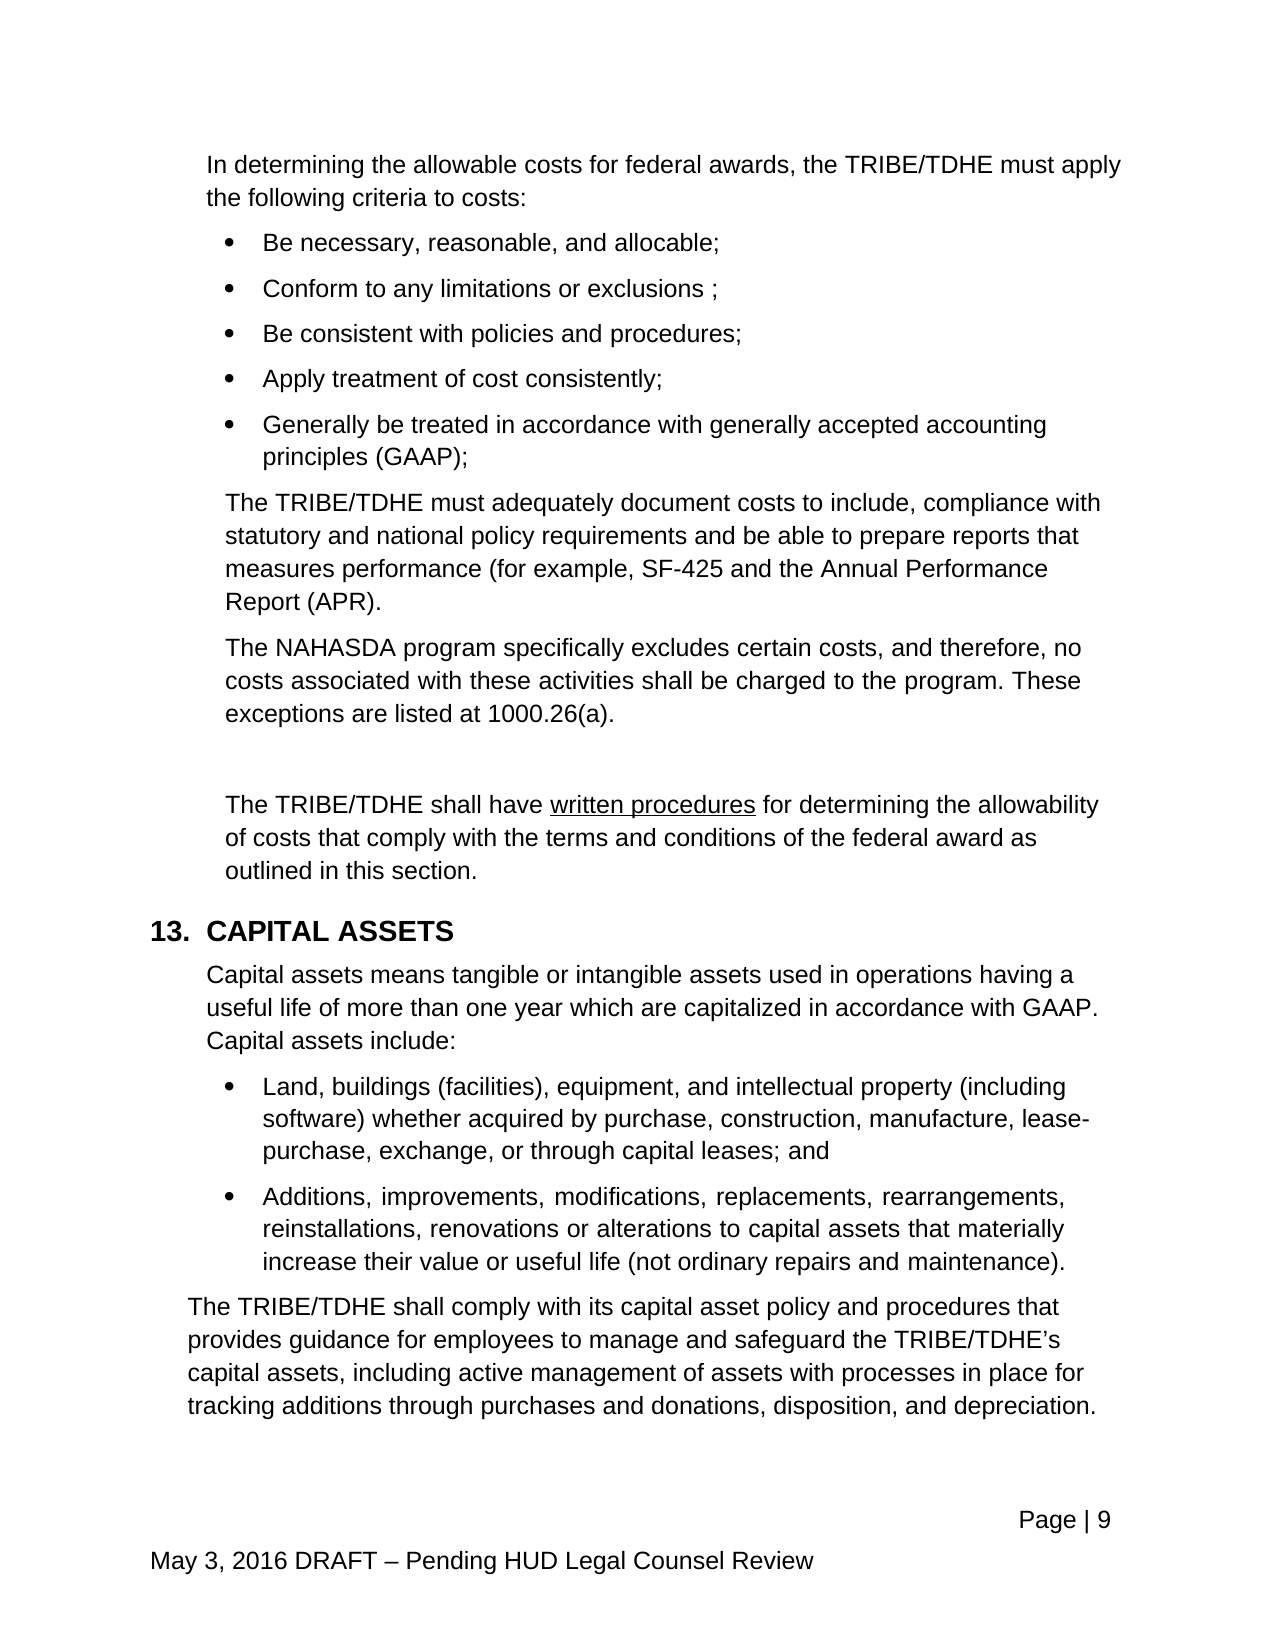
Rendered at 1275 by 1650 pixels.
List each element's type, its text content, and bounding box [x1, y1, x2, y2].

text The TRIBE/TDHE must adequately document costs to include, compliance with statutory and national policy requirements and be able to prepare reports that measures performance (for example, SF-425 and the Annual Performance Report (APR). [225, 488, 1104, 616]
list Land, buildings (facilities), equipment, and intellectual property (including software) whether acquired by purchase, construction, manufacture, lease- purchase, exchange, or through capital leases; and [225, 1071, 1091, 1165]
text The TRIBE/TDHE shall have written procedures for determining the allowability of costs that comply with the terms and conditions of the federal award as outlined in this section. [225, 790, 1101, 885]
text Capital assets means tangible or intangible assets used in operations having a useful life of more than one year which are capitalized in accordance with GAAP. Capital assets include: [206, 960, 1102, 1055]
list Generally be treated in accordance with generally accepted accounting principles (GAAP); [225, 410, 1048, 471]
text The TRIBE/TDHE shall comply with its capital asset policy and procedures that provides guidance for employees to manage and safeguard the TRIBE/TDHE’s capital assets, including active management of assets with processes in place for tracking additions through purchases and donations, disposition, and depreciation. [187, 1292, 1100, 1419]
list Conform to any limitations or exclusions ; [225, 273, 1135, 302]
list Additions, improvements, modifications, replacements, rearrangements, reinstallations, renovations or alterations to capital assets that materially increase their value or useful life (not ordinary repairs and maintenance). [225, 1182, 1066, 1275]
list Apply treatment of cost consistently; [225, 364, 1135, 393]
subtitle CAPITAL ASSETS [150, 914, 1135, 947]
list Be necessary, reasonable, and allocable; [225, 228, 1135, 257]
list Be consistent with policies and procedures; [225, 319, 1135, 348]
text In determining the allowable costs for federal awards, the TRIBE/TDHE must apply the following criteria to costs: [206, 150, 1124, 212]
text The NAHASDA program specifically excludes certain costs, and therefore, no costs associated with these activities shall be charged to the program. These exceptions are listed at 1000.26(a). [225, 633, 1083, 727]
